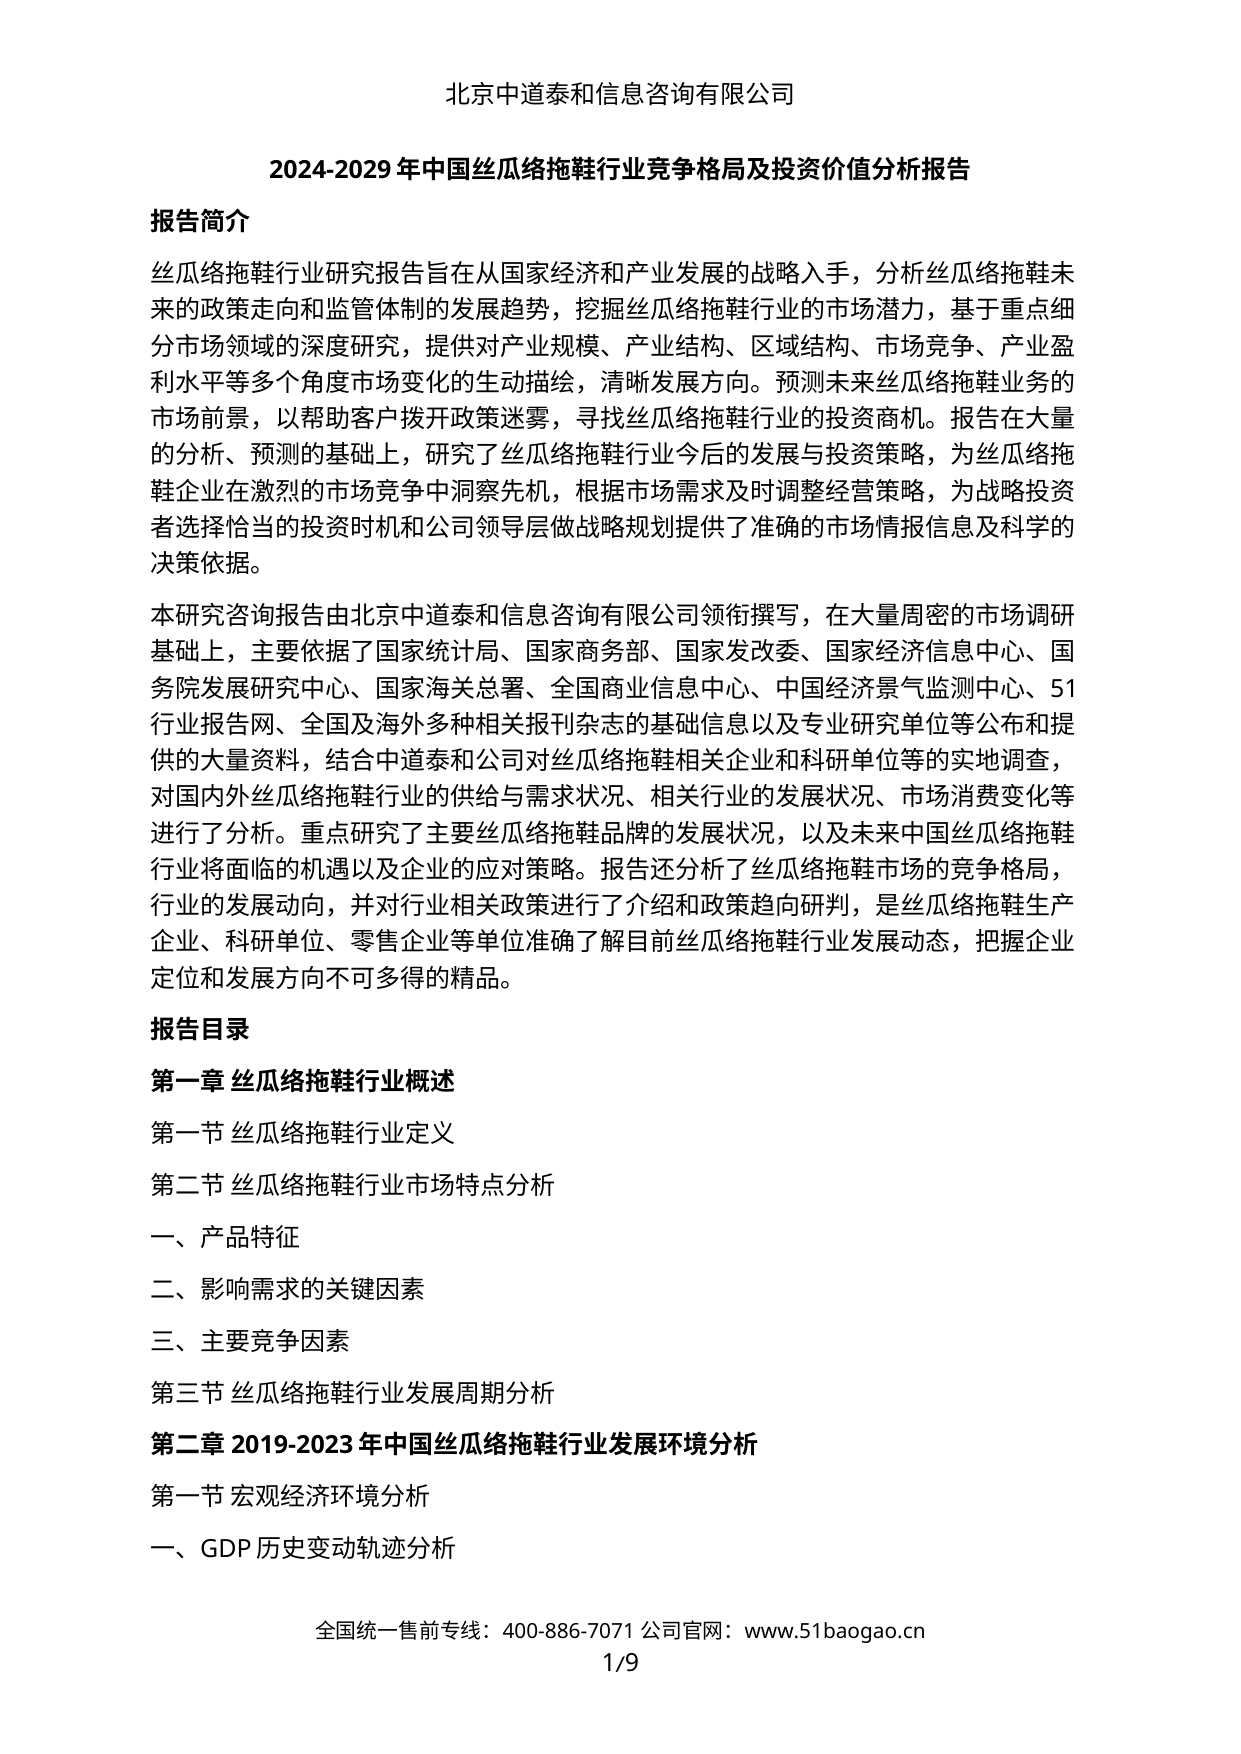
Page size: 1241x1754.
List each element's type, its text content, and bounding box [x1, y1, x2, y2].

text 第二章 2019-2023年中国丝瓜络拖鞋行业发展环境分析 [150, 1425, 1090, 1461]
text 丝瓜络拖鞋行业研究报告旨在从国家经济和产业发展的战略入手，分析丝瓜络拖鞋未来的政策走向和监管体制的发展趋势，挖掘丝瓜络拖鞋行业的市场潜力，基于重点细分市场领域的深度研究，提供对产业规模、产业结构、区域结构、市场竞争、产业盈利水平等多个角度市场变化的生动描绘，清晰发展方向。预测未来丝瓜络拖鞋业务的市场前景，以帮助客户拨开政策迷雾，寻找丝瓜络拖鞋行业的投资商机。报告在大量的分析、预测的基础上，研究了丝瓜络拖鞋行业今后的发展与投资策略，为丝瓜络拖鞋企业在激烈的市场竞争中洞察先机，根据市场需求及时调整经营策略，为战略投资者选择恰当的投资时机和公司领导层做战略规划提供了准确的市场情报信息及科学的决策依据。 [150, 254, 1090, 580]
text 本研究咨询报告由北京中道泰和信息咨询有限公司领衔撰写，在大量周密的市场调研基础上，主要依据了国家统计局、国家商务部、国家发改委、国家经济信息中心、国务院发展研究中心、国家海关总署、全国商业信息中心、中国经济景气监测中心、51行业报告网、全国及海外多种相关报刊杂志的基础信息以及专业研究单位等公布和提供的大量资料，结合中道泰和公司对丝瓜络拖鞋相关企业和科研单位等的实地调查，对国内外丝瓜络拖鞋行业的供给与需求状况、相关行业的发展状况、市场消费变化等进行了分析。重点研究了主要丝瓜络拖鞋品牌的发展状况，以及未来中国丝瓜络拖鞋行业将面临的机遇以及企业的应对策略。报告还分析了丝瓜络拖鞋市场的竞争格局，行业的发展动向，并对行业相关政策进行了介绍和政策趋向研判，是丝瓜络拖鞋生产企业、科研单位、零售企业等单位准确了解目前丝瓜络拖鞋行业发展动态，把握企业定位和发展方向不可多得的精品。 [150, 596, 1090, 994]
text 第一章 丝瓜络拖鞋行业概述 [150, 1062, 1090, 1098]
text 第一节 宏观经济环境分析 [150, 1477, 1090, 1513]
text 第一节 丝瓜络拖鞋行业定义 [150, 1114, 1090, 1150]
text 报告目录 [150, 1010, 1090, 1046]
text 报告简介 [150, 202, 1090, 238]
text 第三节 丝瓜络拖鞋行业发展周期分析 [150, 1373, 1090, 1409]
text 二、影响需求的关键因素 [150, 1269, 1090, 1306]
text 第二节 丝瓜络拖鞋行业市场特点分析 [150, 1166, 1090, 1202]
text 一、产品特征 [150, 1217, 1090, 1254]
text 2024-2029年中国丝瓜络拖鞋行业竞争格局及投资价值分析报告 [150, 150, 1090, 186]
text 一、GDP历史变动轨迹分析 [150, 1529, 1090, 1565]
text 三、主要竞争因素 [150, 1321, 1090, 1357]
